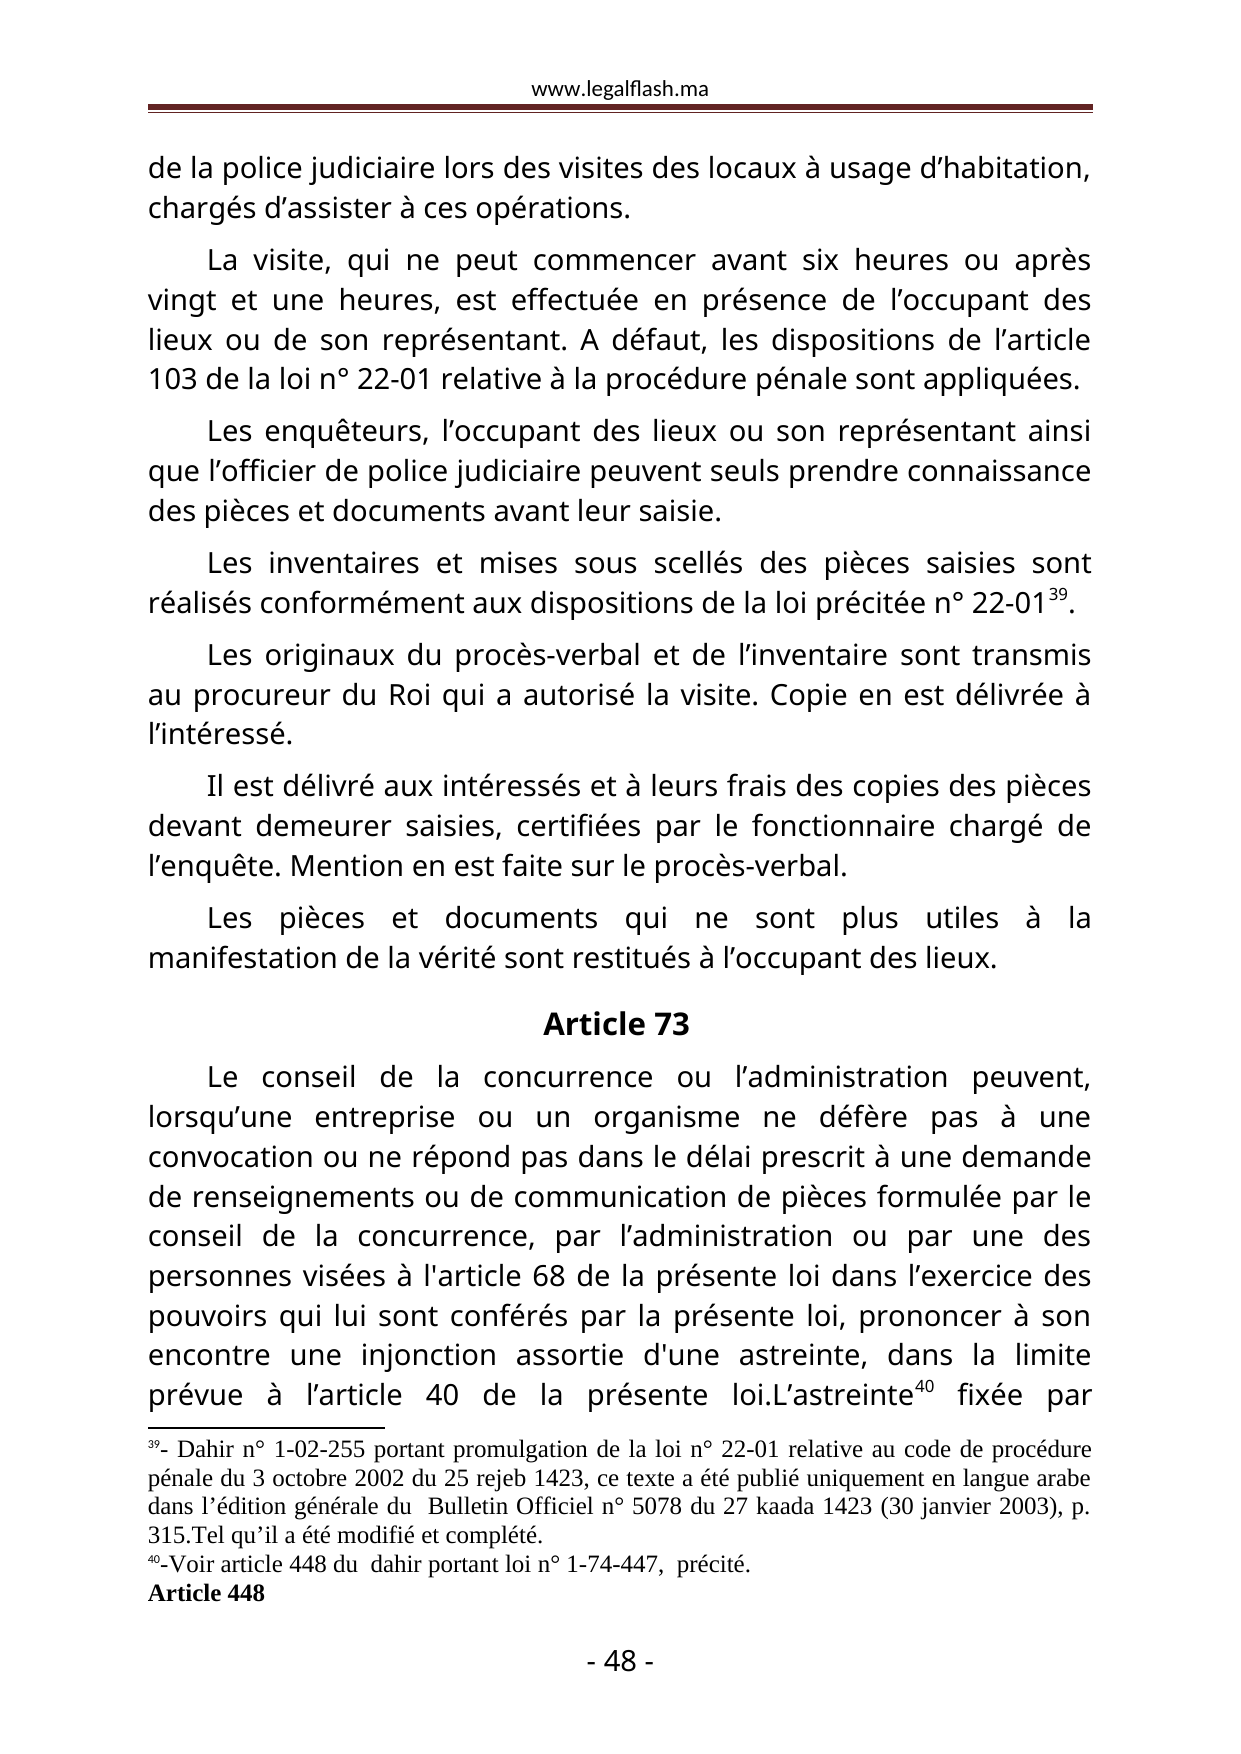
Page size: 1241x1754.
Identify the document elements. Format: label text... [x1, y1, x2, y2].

text Les originaux du procès-verbal et de l’inventaire sont transmis au procureur du Roi qui a autorisé la visite. Copie en est délivrée à l’intéressé. [148, 634, 1093, 753]
text La visite et la saisie s’effectuent sous l’autorité et le contrôle du procureur du Roi qui les a autorisées. Il désigne un ou plusieurs officiers de police judiciaire, et au besoin une femme fonctionnaire de la police judiciaire lors des visites des locaux à usage d’habitation, chargés d’assister à ces opérations. [148, 148, 1093, 227]
text La visite, qui ne peut commencer avant six heures ou après vingt et une heures, est effectuée en présence de l’occupant des lieux ou de son représentant. A défaut, les dispositions de l’article 103 de la loi n° 22-01 relative à la procédure pénale sont appliquées. [148, 239, 1093, 398]
text Les pièces et documents qui ne sont plus utiles à la manifestation de la vérité sont restitués à l’occupant des lieux. [148, 897, 1093, 977]
subtitle Article 73 [148, 1002, 1093, 1044]
text Les enquêteurs, l’occupant des lieux ou son représentant ainsi que l’officier de police judiciaire peuvent seuls prendre connaissance des pièces et documents avant leur saisie. [148, 411, 1093, 530]
text Les inventaires et mises sous scellés des pièces saisies sont réalisés conformément aux dispositions de la loi précitée n° 22-01. [148, 542, 1093, 622]
text Il est délivré aux intéressés et à leurs frais des copies des pièces devant demeurer saisies, certifiées par le fonctionnaire chargé de l’enquête. Mention en est faite sur le procès-verbal. [148, 766, 1093, 885]
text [148, 1057, 1093, 1414]
